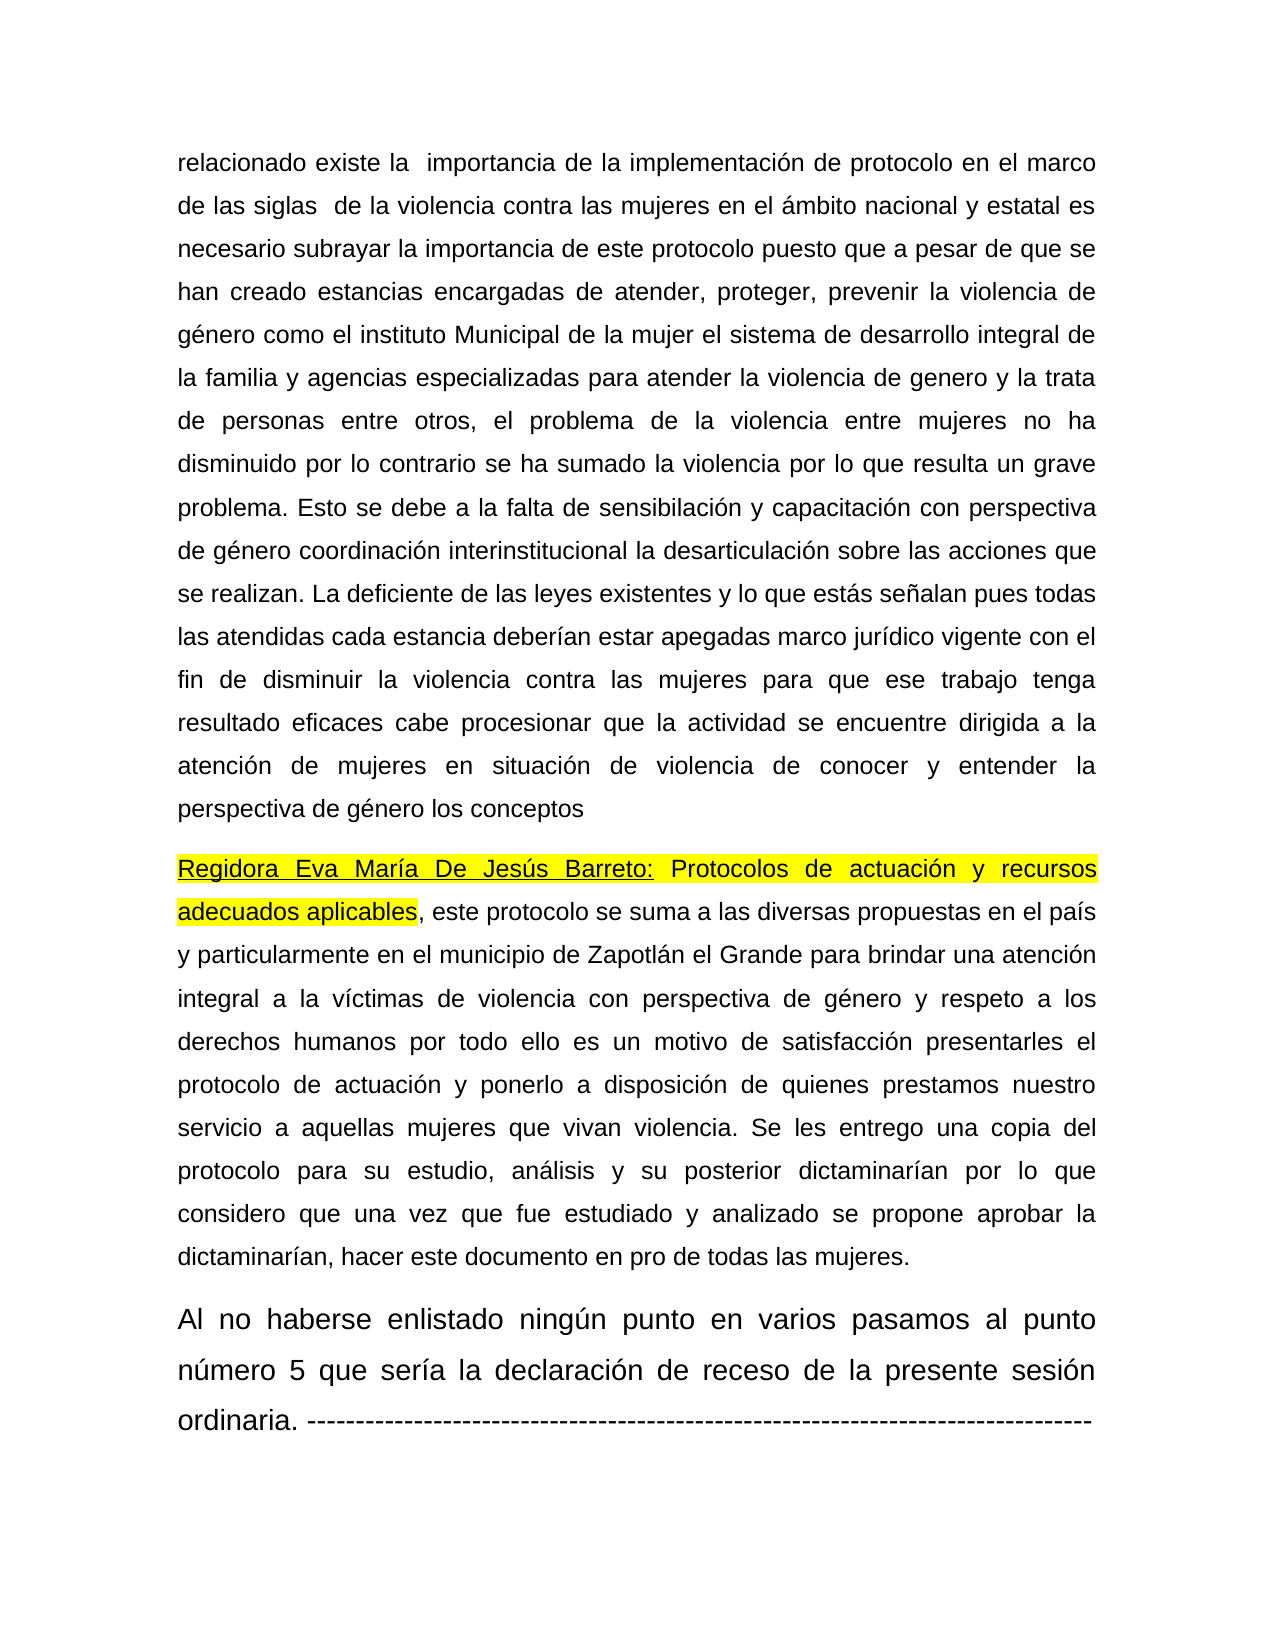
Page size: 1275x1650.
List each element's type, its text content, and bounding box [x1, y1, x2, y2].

text Al no haberse enlistado ningún punto en varios pasamos al punto número 5 que sería la declaración de receso de la presente sesión ordinaria. --------------------------------------------------------------------------------- [177, 1302, 1098, 1436]
text Regidora Eva María De Jesús Barreto: Protocolos de actuación y recursos adecuados aplicables, este protocolo se suma a las diversas propuestas en el país y particularmente en el municipio de Zapotlán el Grande para brindar una atención integral a la víctimas de violencia con perspectiva de género y respeto a los derechos humanos por todo ello es un motivo de satisfacción presentarles el protocolo de actuación y ponerlo a disposición de quienes prestamos nuestro servicio a aquellas mujeres que vivan violencia. Se les entrego una copia del protocolo para su estudio, análisis y su posterior dictaminarían por lo que considero que una vez que fue estudiado y analizado se propone aprobar la dictaminarían, hacer este documento en pro de todas las mujeres. [177, 883, 1098, 1271]
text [177, 148, 1098, 823]
